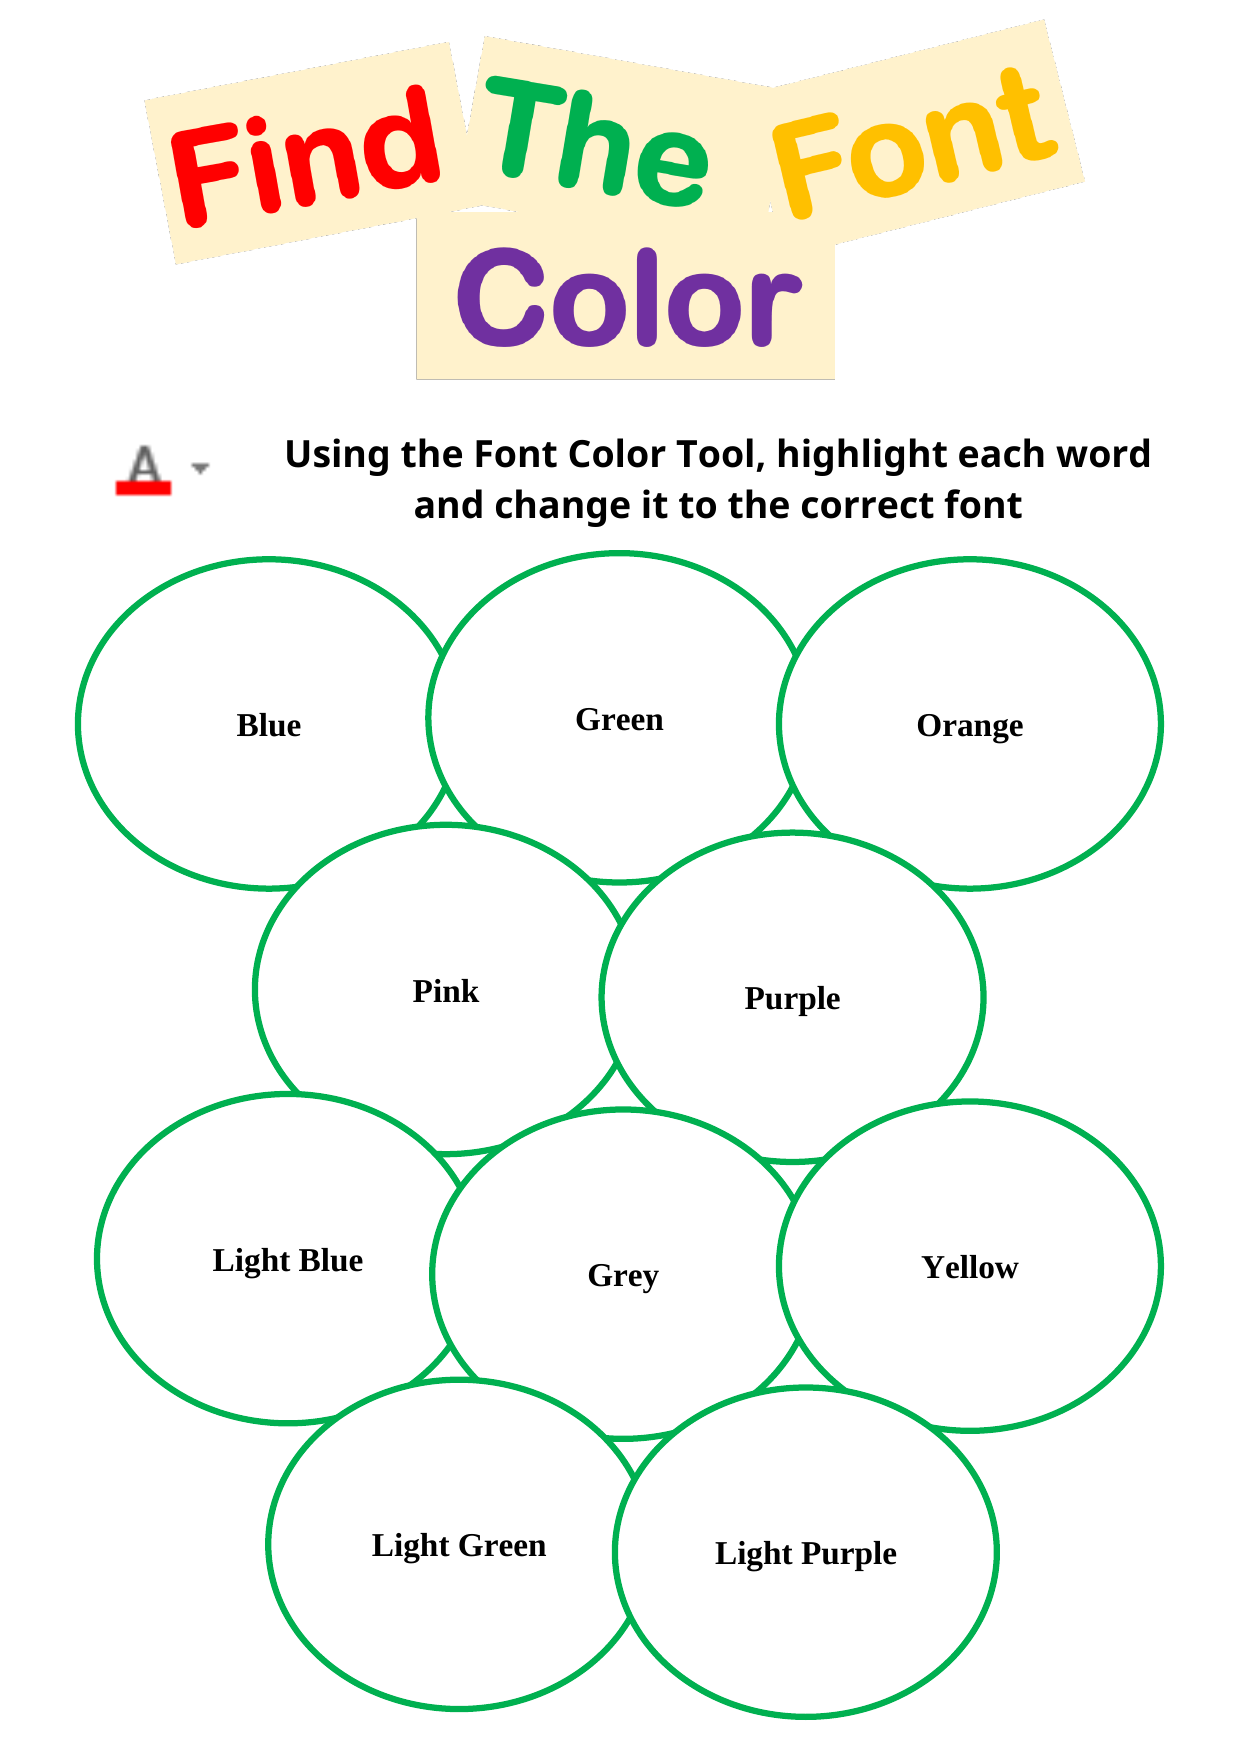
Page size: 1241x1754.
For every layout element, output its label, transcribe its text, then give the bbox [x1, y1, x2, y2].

picture [142, 16, 1096, 381]
table_header Using the Font Color Tool, highlight each word and change it to the correct font [249, 427, 1188, 546]
table_header [75, 427, 249, 546]
picture [100, 427, 224, 514]
